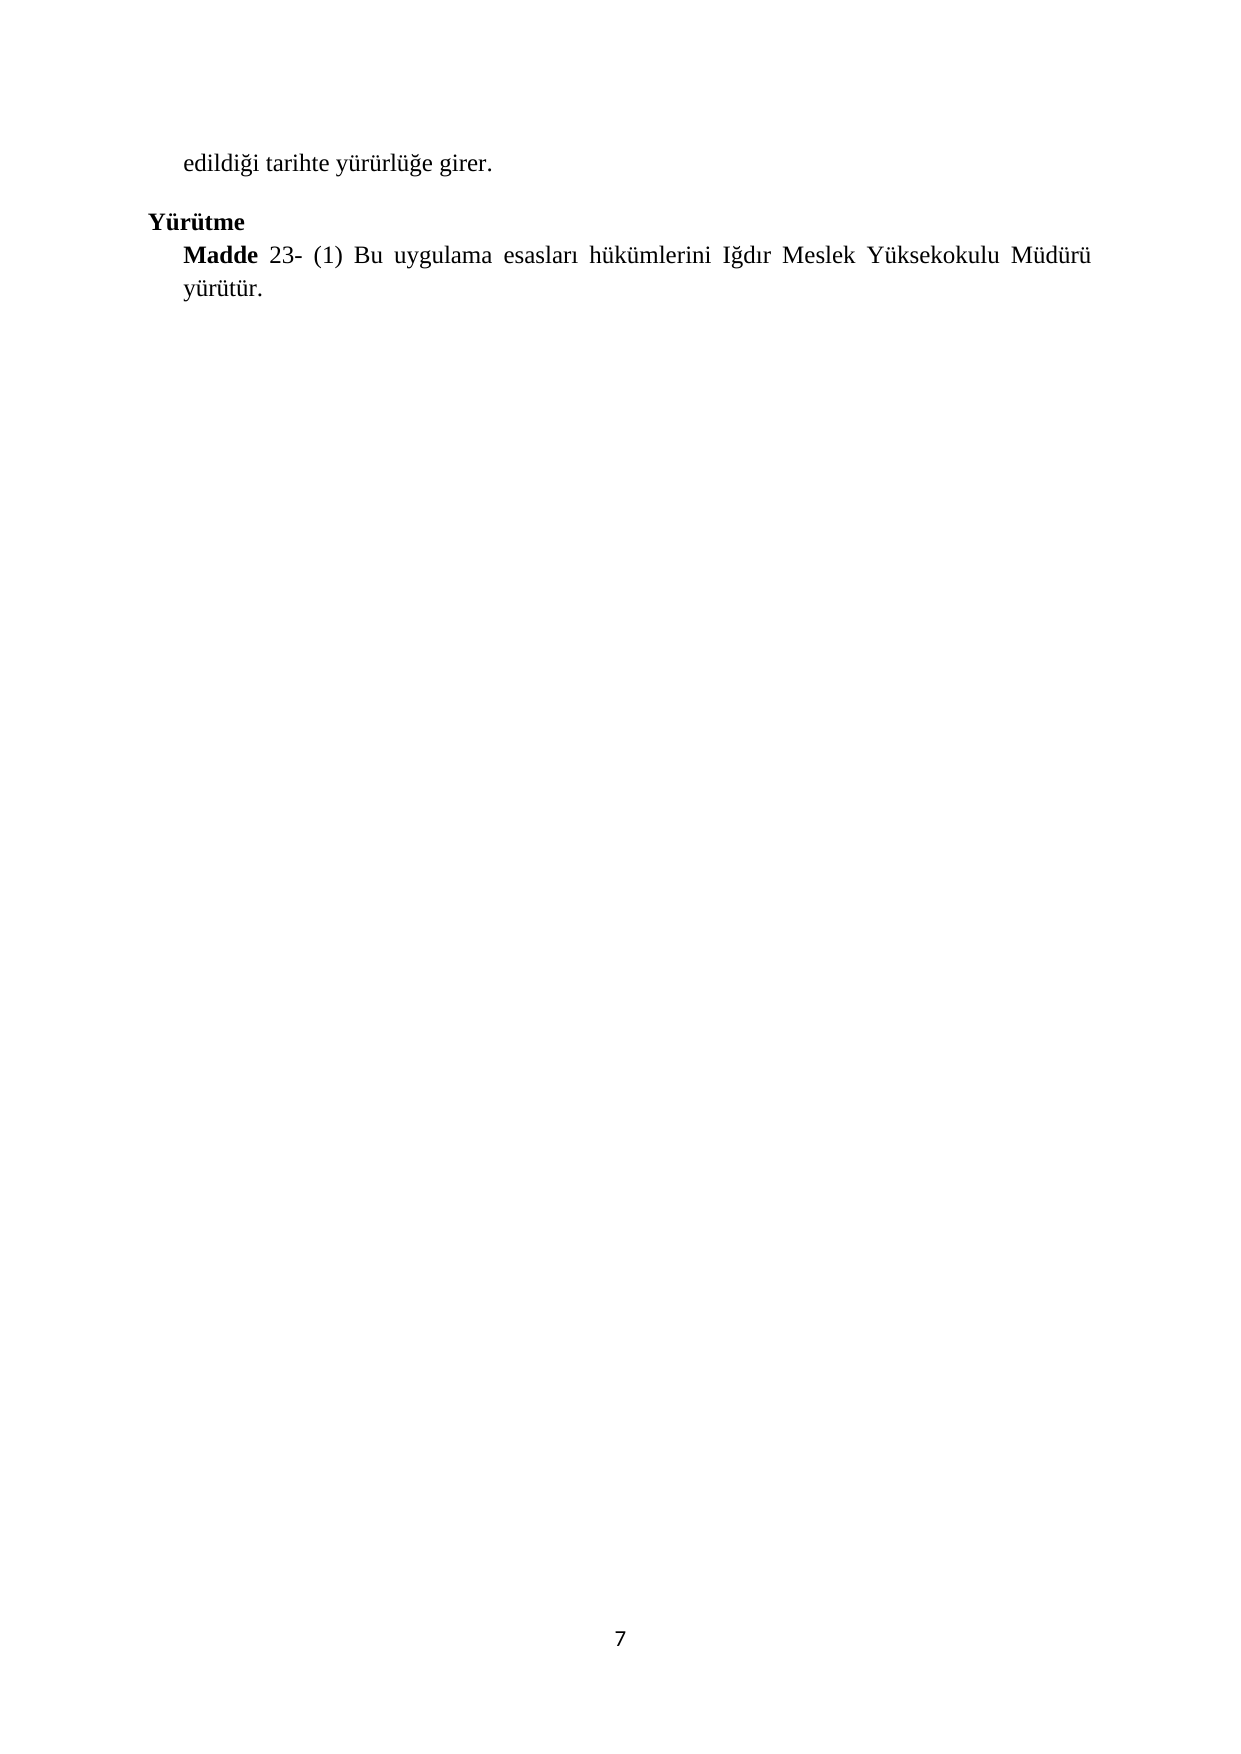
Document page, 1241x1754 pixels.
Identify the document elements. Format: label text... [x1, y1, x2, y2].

text Yürütme [148, 207, 1093, 236]
text Madde 22- (1) Bu uygulama esasları hükümleri, Iğdır Üniversitesi Senatosunda kabul edildiği tarihte yürürlüğe girer. [183, 148, 1093, 176]
text Madde 23- (1) Bu uygulama esasları hükümlerini Iğdır Meslek Yüksekokulu Müdürü yürütür. [183, 240, 1093, 302]
